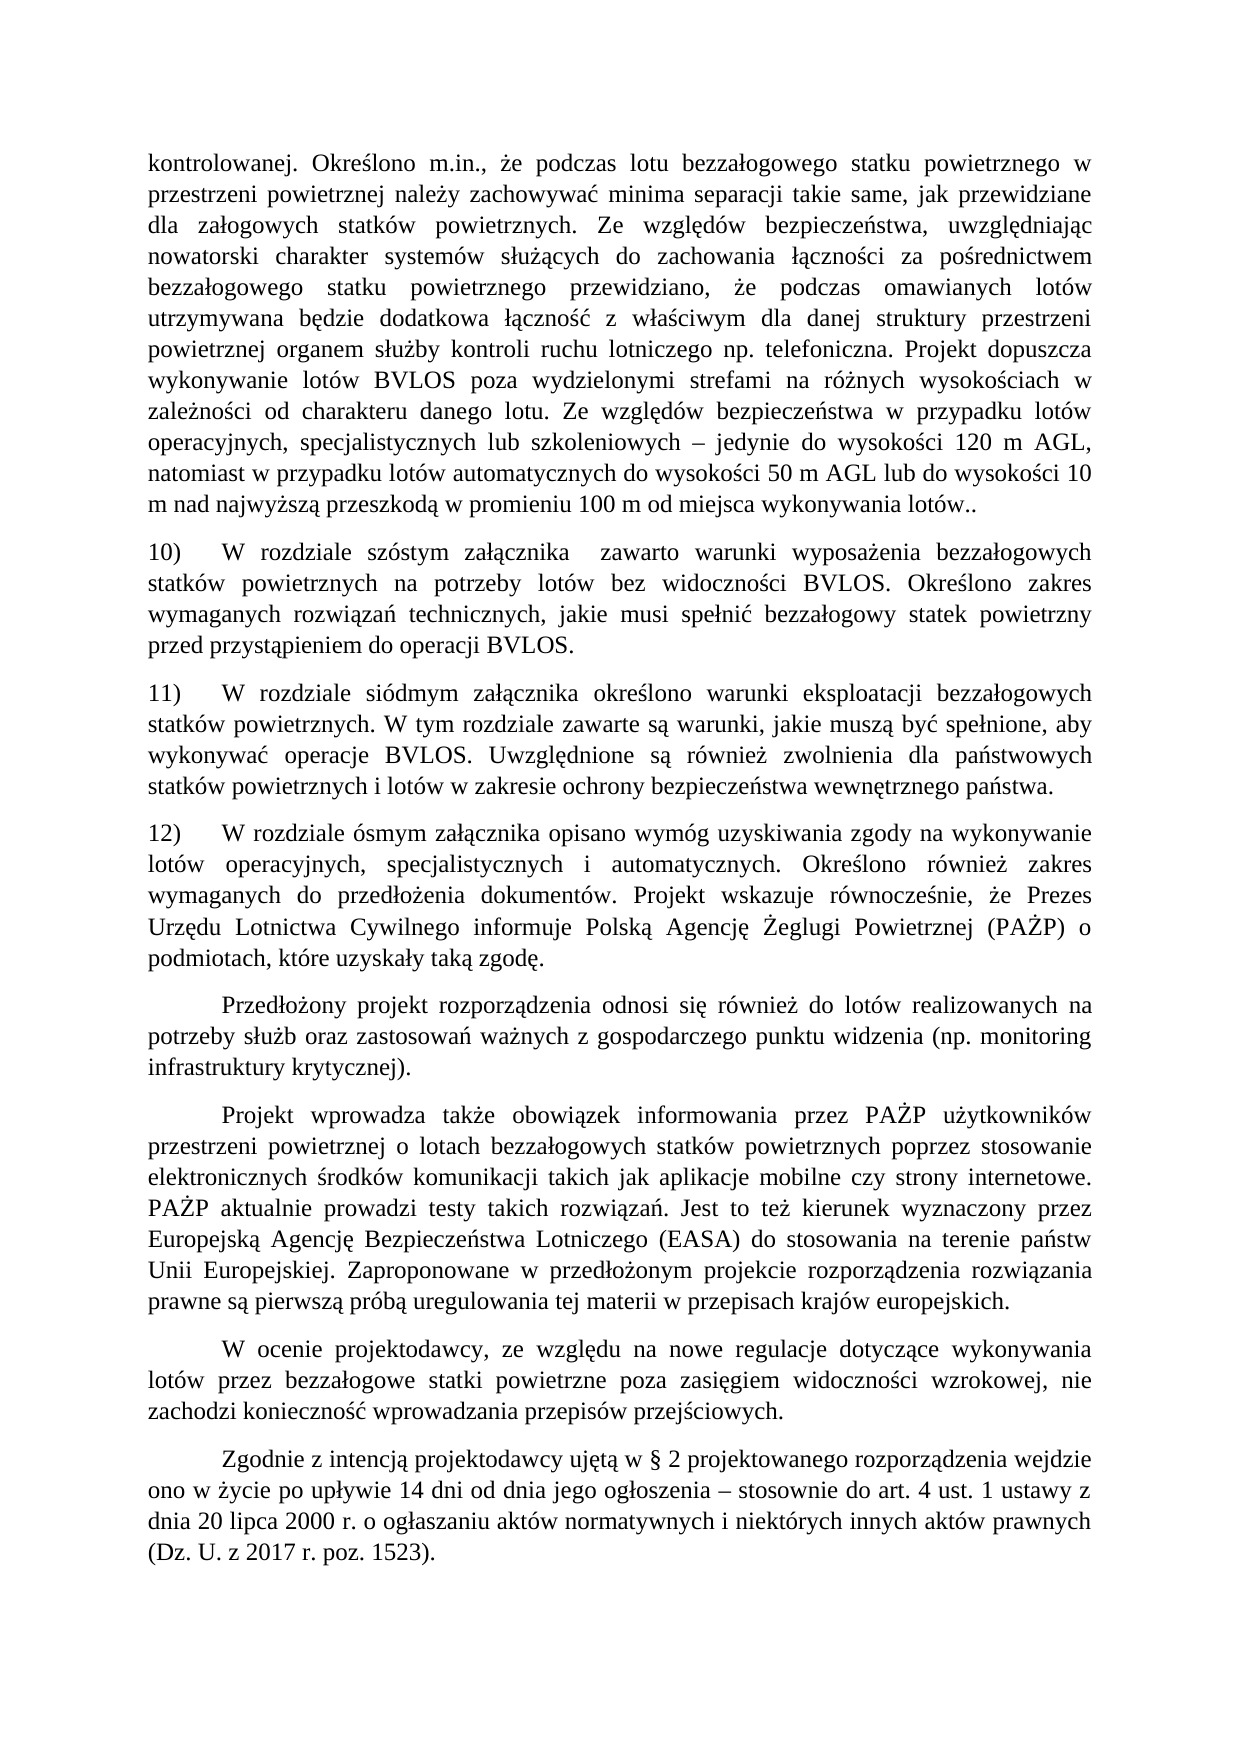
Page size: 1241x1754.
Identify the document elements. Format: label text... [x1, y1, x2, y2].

text 10) W rozdziale szóstym załącznika zawarto warunki wyposażenia bezzałogowych statków powietrznych na potrzeby lotów bez widoczności BVLOS. Określono zakres wymaganych rozwiązań technicznych, jakie musi spełnić bezzałogowy statek powietrzny przed przystąpieniem do operacji BVLOS. [148, 537, 1093, 659]
text 11) W rozdziale siódmym załącznika określono warunki eksploatacji bezzałogowych statków powietrznych. W tym rozdziale zawarte są warunki, jakie muszą być spełnione, aby wykonywać operacje BVLOS. Uwzględnione są również zwolnienia dla państwowych statków powietrznych i lotów w zakresie ochrony bezpieczeństwa wewnętrznego państwa. [148, 678, 1093, 799]
text Projekt wprowadza także obowiązek informowania przez PAŻP użytkowników przestrzeni powietrznej o lotach bezzałogowych statków powietrznych poprzez stosowanie elektronicznych środków komunikacji takich jak aplikacje mobilne czy strony internetowe. PAŻP aktualnie prowadzi testy takich rozwiązań. Jest to też kierunek wyznaczony przez Europejską Agencję Bezpieczeństwa Lotniczego (EASA) do stosowania na terenie państw Unii Europejskiej. Zaproponowane w przedłożonym projekcie rozporządzenia rozwiązania prawne są pierwszą próbą uregulowania tej materii w przepisach krajów europejskich. [148, 1100, 1093, 1315]
text 12) W rozdziale ósmym załącznika opisano wymóg uzyskiwania zgody na wykonywanie lotów operacyjnych, specjalistycznych i automatycznych. Określono również zakres wymaganych do przedłożenia dokumentów. Projekt wskazuje równocześnie, że Prezes Urzędu Lotnictwa Cywilnego informuje Polską Agencję Żeglugi Powietrznej (PAŻP) o podmiotach, które uzyskały taką zgodę. [148, 818, 1093, 971]
text Zgodnie z intencją projektodawcy ujętą w § 2 projektowanego rozporządzenia wejdzie ono w życie po upływie 14 dni od dnia jego ogłoszenia – stosownie do art. 4 ust. 1 ustawy z dnia 20 lipca 2000 r. o ogłaszaniu aktów normatywnych i niektórych innych aktów prawnych (Dz. U. z 2017 r. poz. 1523). [148, 1444, 1093, 1566]
text W ocenie projektodawcy, ze względu na nowe regulacje dotyczące wykonywania lotów przez bezzałogowe statki powietrzne poza zasięgiem widoczności wzrokowej, nie zachodzi konieczność wprowadzania przepisów przejściowych. [148, 1334, 1093, 1425]
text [148, 148, 1093, 518]
text Przedłożony projekt rozporządzenia odnosi się również do lotów realizowanych na potrzeby służb oraz zastosowań ważnych z gospodarczego punktu widzenia (np. monitoring infrastruktury krytycznej). [148, 990, 1093, 1081]
